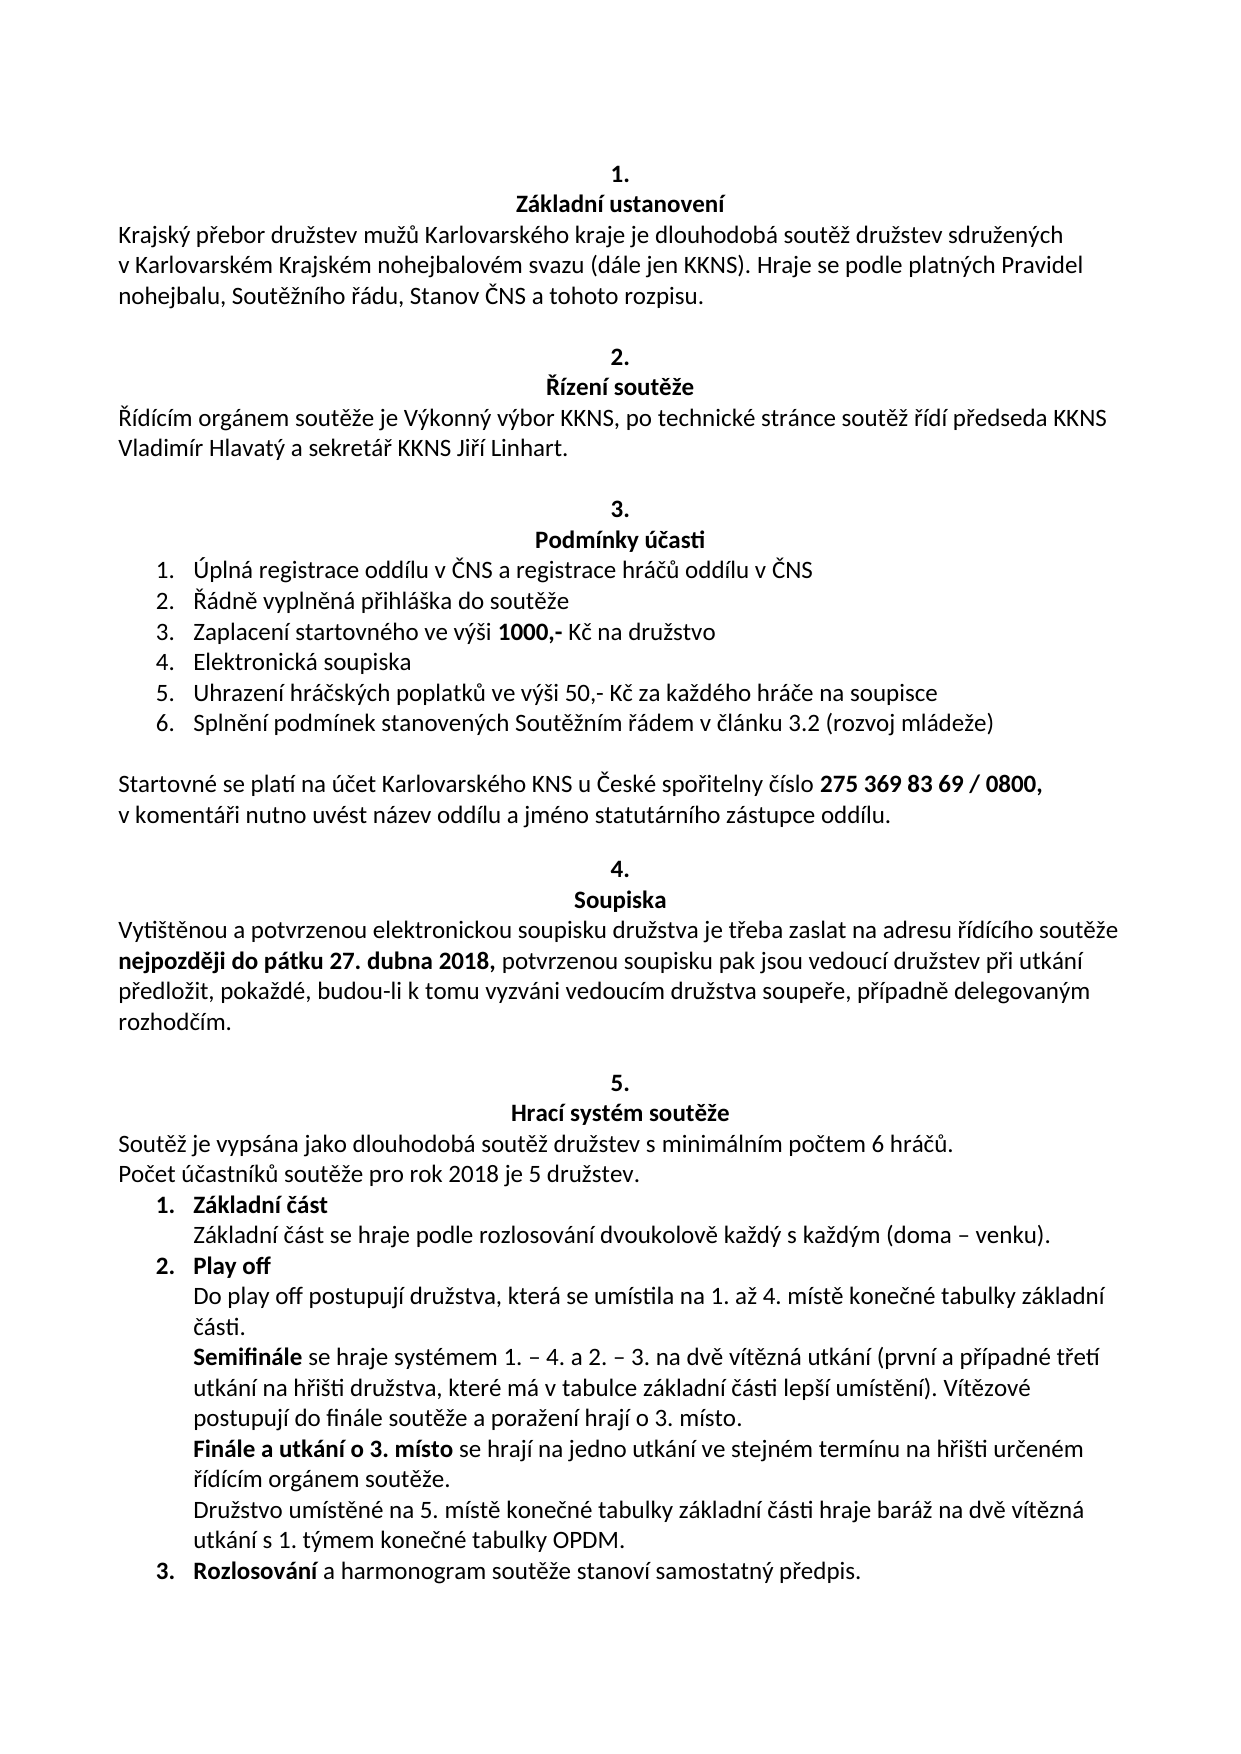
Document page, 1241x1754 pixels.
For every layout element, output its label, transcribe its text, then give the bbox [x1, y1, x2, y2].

text Řídícím orgánem soutěže je Výkonný výbor KKNS, po technické stránce soutěž řídí předseda KKNS Vladimír Hlavatý a sekretář KKNS Jiří Linhart. [118, 402, 1122, 463]
list Rozlosování a harmonogram soutěže stanoví samostatný předpis. [156, 1555, 1122, 1586]
text 3. [118, 493, 1122, 524]
list Play off Do play off postupují družstva, která se umístila na 1. až 4. místě konečné tabulky základní části. Semifinále se hraje systémem 1. – 4. a 2. – 3. na dvě vítězná utkání (první a případné třetí utkání na hřišti družstva, které má v tabulce základní části lepší umístění). Vítězové postupují do finále soutěže a poražení hrají o 3. místo. Finále a utkání o 3. místo se hrají na jedno utkání ve stejném termínu na hřišti určeném řídícím orgánem soutěže. Družstvo umístěné na 5. místě konečné tabulky základní části hraje baráž na dvě vítězná utkání s 1. týmem konečné tabulky OPDM. [156, 1250, 1122, 1555]
text Startovné se platí na účet Karlovarského KNS u České spořitelny číslo 275 369 83 69 / 0800, v komentáři nutno uvést název oddílu a jméno statutárního zástupce oddílu. [118, 768, 1122, 853]
text Krajský přebor družstev mužů Karlovarského kraje je dlouhodobá soutěž družstev sdružených v Karlovarském Krajském nohejbalovém svazu (dále jen KKNS). Hraje se podle platných Pravidel nohejbalu, Soutěžního řádu, Stanov ČNS a tohoto rozpisu. [118, 219, 1122, 310]
text 5. [118, 1067, 1122, 1097]
text 4. [118, 853, 1122, 884]
list Elektronická soupiska [156, 646, 1122, 677]
text 1. [118, 118, 1122, 188]
list Základní část Základní část se hraje podle rozlosování dvoukolově každý s každým (doma – venku). [156, 1189, 1122, 1250]
text Soutěž je vypsána jako dlouhodobá soutěž družstev s minimálním počtem 6 hráčů. Počet účastníků soutěže pro rok 2018 je 5 družstev. [118, 1128, 1122, 1189]
list Uhrazení hráčských poplatků ve výši 50,- Kč za každého hráče na soupisce [156, 677, 1122, 707]
text Soupiska [118, 884, 1122, 914]
text Řízení soutěže [118, 371, 1122, 402]
text Vytištěnou a potvrzenou elektronickou soupisku družstva je třeba zaslat na adresu řídícího soutěže nejpozději do pátku 27. dubna 2018, potvrzenou soupisku pak jsou vedoucí družstev při utkání předložit, pokaždé, budou-li k tomu vyzváni vedoucím družstva soupeře, případně delegovaným rozhodčím. [118, 914, 1122, 1036]
text Základní ustanovení [118, 188, 1122, 219]
text Podmínky účasti [118, 524, 1122, 554]
list Zaplacení startovného ve výši 1000,- Kč na družstvo [156, 616, 1122, 646]
text Hrací systém soutěže [118, 1097, 1122, 1128]
text 2. [118, 310, 1122, 371]
list Splnění podmínek stanovených Soutěžním řádem v článku 3.2 (rozvoj mládeže) [156, 707, 1122, 738]
list Řádně vyplněná přihláška do soutěže [156, 585, 1122, 616]
list Úplná registrace oddílu v ČNS a registrace hráčů oddílu v ČNS [156, 554, 1122, 585]
